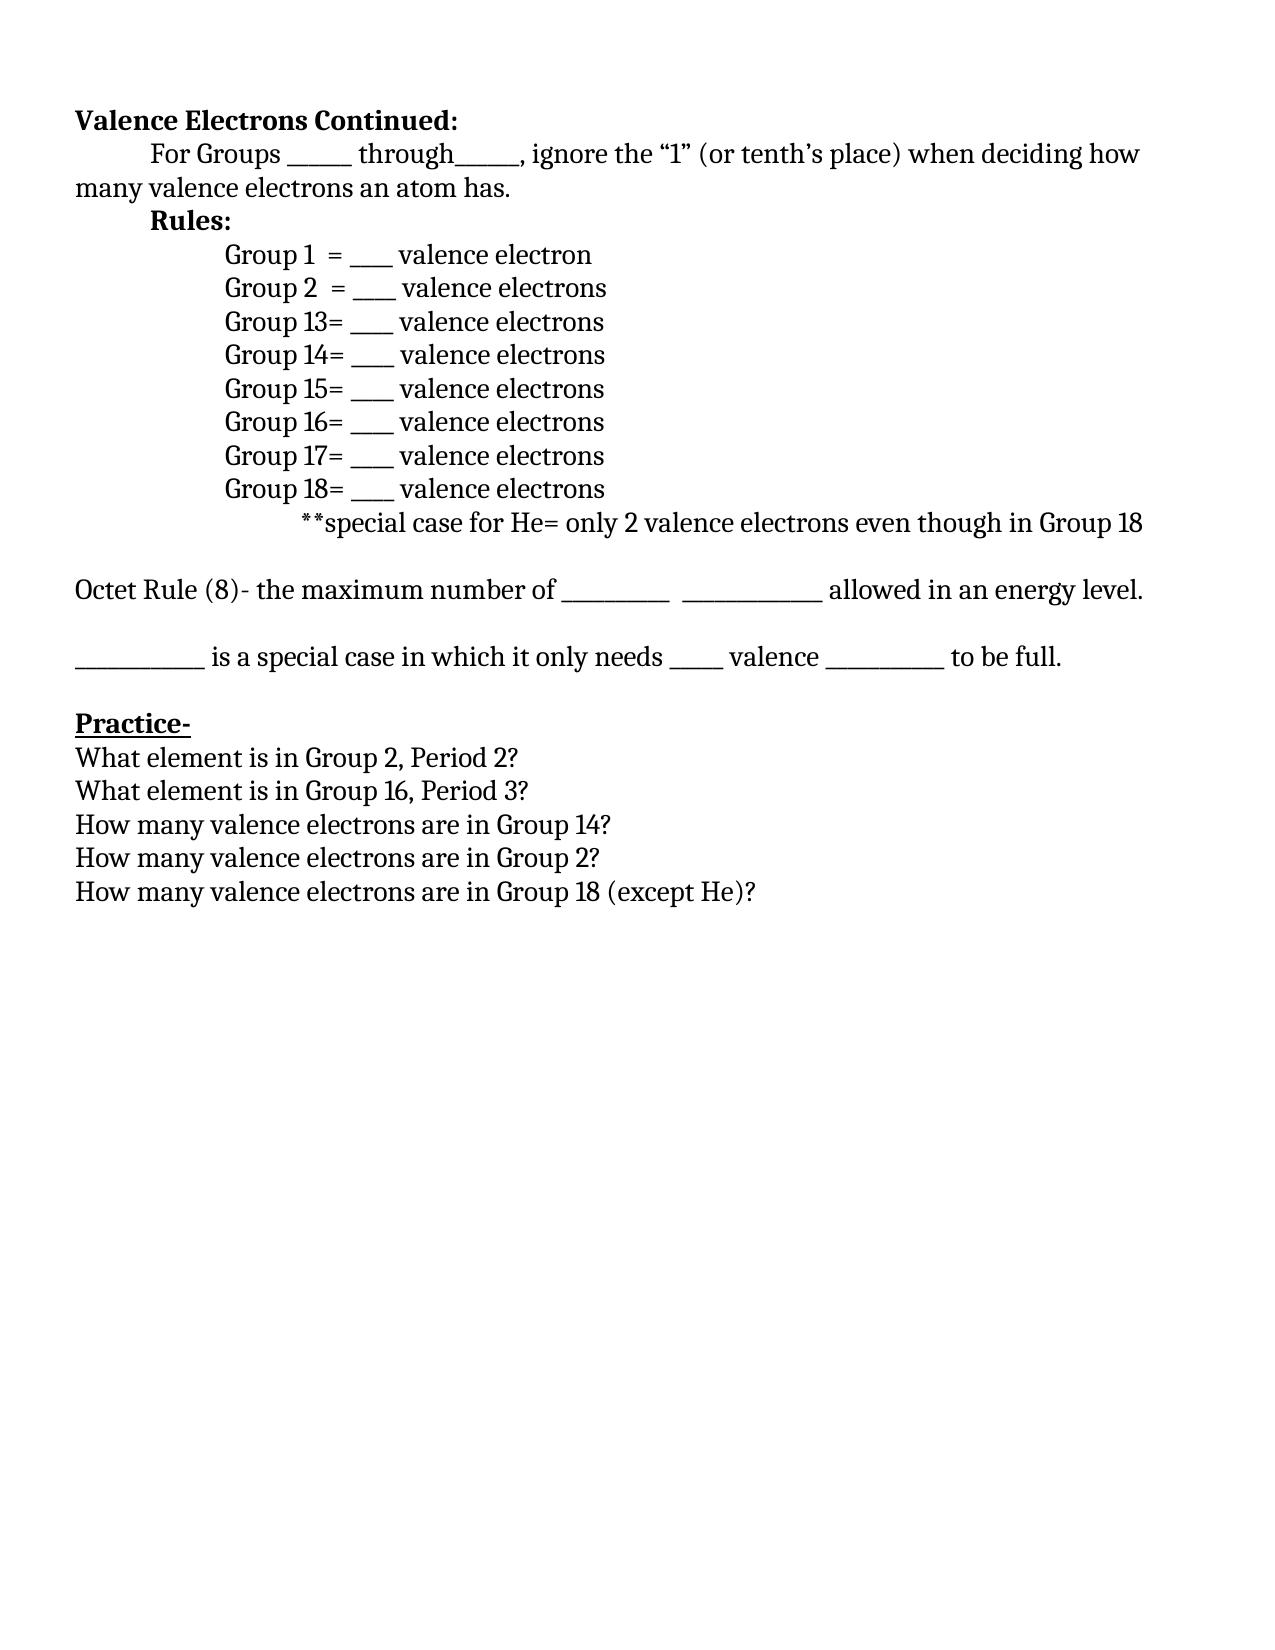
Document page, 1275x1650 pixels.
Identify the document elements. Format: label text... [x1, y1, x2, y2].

text Group 17= ____ valence electrons [75, 439, 1200, 473]
text How many valence electrons are in Group 2? [75, 842, 1200, 875]
text What element is in Group 2, Period 2? [75, 741, 1200, 774]
text Group 13= ____ valence electrons [75, 305, 1200, 338]
text Practice- [75, 707, 1200, 741]
text **special case for He= only 2 valence electrons even though in Group 18 [225, 506, 1200, 540]
text What element is in Group 16, Period 3? [75, 774, 1200, 808]
text Group 14= ____ valence electrons [75, 338, 1200, 372]
text Rules: [75, 204, 1200, 238]
text For Groups ______ through______, ignore the “1” (or tenth’s place) when deciding how many valence electrons an atom has. [75, 137, 1200, 204]
text Group 18= ____ valence electrons [75, 473, 1200, 506]
text Group 1 = ____ valence electron [75, 238, 1200, 271]
text How many valence electrons are in Group 18 (except He)? [75, 875, 1200, 909]
text Group 2 = ____ valence electrons [75, 271, 1200, 305]
text Octet Rule (8)- the maximum number of __________ _____________ allowed in an energy level. [75, 573, 1200, 607]
text ____________ is a special case in which it only needs _____ valence ___________ to be full. [75, 640, 1200, 674]
text Group 16= ____ valence electrons [75, 406, 1200, 439]
text Valence Electrons Continued: [75, 104, 1200, 137]
text Group 15= ____ valence electrons [75, 372, 1200, 406]
text How many valence electrons are in Group 14? [75, 808, 1200, 842]
